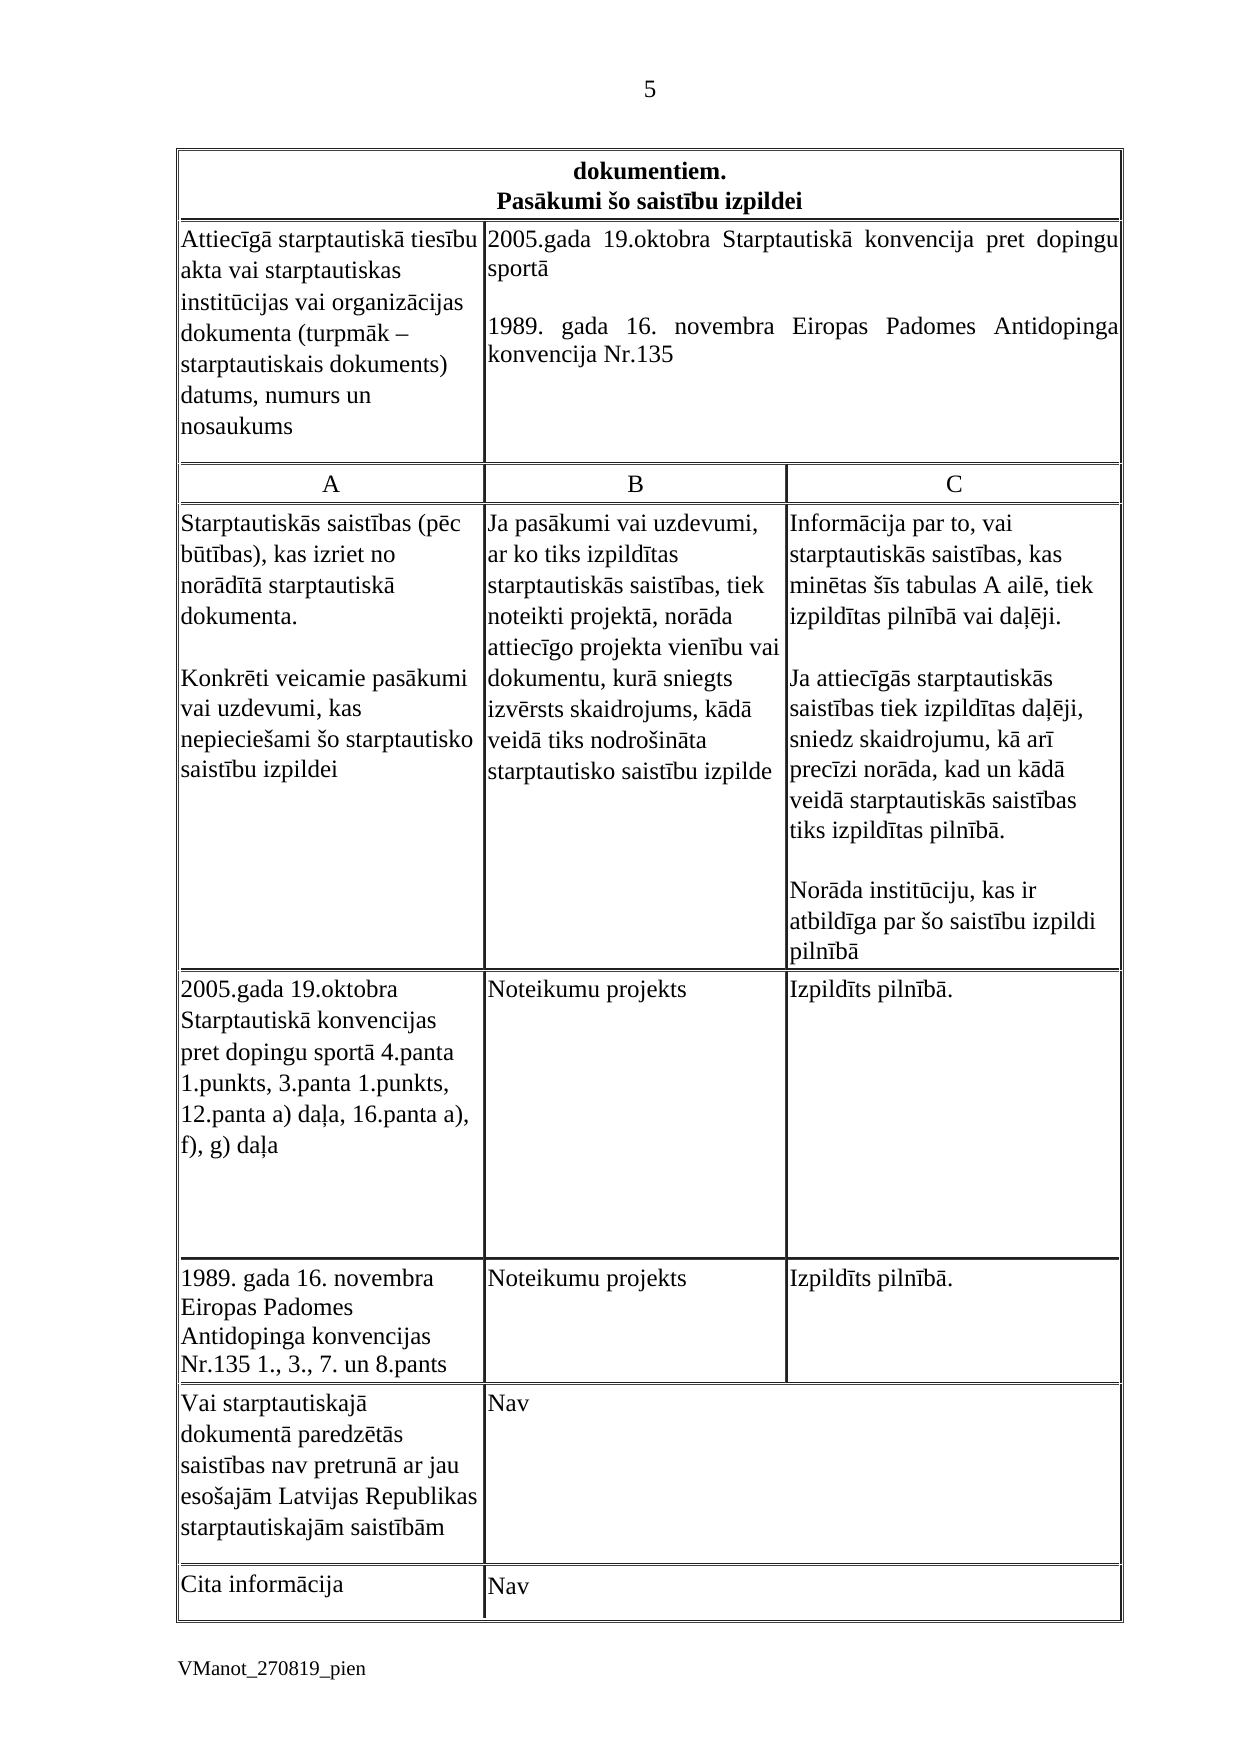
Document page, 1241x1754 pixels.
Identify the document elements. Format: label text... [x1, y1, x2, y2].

table_cell C [786, 461, 1121, 501]
table_cell Attiecīgā starptautiskā tiesību akta vai starptautiskas institūcijas vai organizācijas dokumenta (turpmāk – starptautiskais dokuments) datums, numurs un nosaukums [179, 218, 483, 461]
table_cell Noteikumu projekts [486, 1260, 785, 1381]
table_cell 2005.gada 19.oktobra Starptautiskā konvencijas pret dopingu sportā 4.panta 1.punkts, 3.panta 1.punkts, 12.panta a) daļa, 16.panta a), f), g) daļa [179, 968, 483, 1257]
table_cell Starptautiskās saistības (pēc būtības), kas izriet no norādītā starptautiskā dokumenta. Konkrēti veicamie pasākumi vai uzdevumi, kas nepieciešami šo starptautisko saistību izpildei [179, 501, 483, 968]
table_cell 2005.gada 19.oktobra Starptautiskā konvencija pret dopingu sportā 1989. gada 16. novembra Eiropas Padomes Antidopinga konvencija Nr.135 [486, 218, 1121, 461]
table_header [179, 151, 1120, 218]
table_cell Izpildīts pilnībā. [788, 968, 1121, 1257]
table_cell Noteikumu projekts [486, 972, 785, 1257]
table_cell Vai starptautiskajā dokumentā paredzētās saistības nav pretrunā ar jau esošajām Latvijas Republikas starptautiskajām saistībām [179, 1381, 483, 1563]
table_cell Cita informācija [177, 1563, 484, 1619]
table_cell Izpildīts pilnībā. [788, 1257, 1120, 1381]
table_cell Nav [484, 1563, 1122, 1619]
table_cell A [179, 461, 483, 501]
table_cell Nav [486, 1381, 1121, 1563]
table_cell Informācija par to, vai starptautiskās saistības, kas minētas šīs tabulas A ailē, tiek izpildītas pilnībā vai daļēji. Ja attiecīgās starptautiskās saistības tiek izpildītas daļēji, sniedz skaidrojumu, kā arī precīzi norāda, kad un kādā veidā starptautiskās saistības tiks izpildītas pilnībā. Norāda institūciju, kas ir atbildīga par šo saistību izpildi pilnībā [788, 501, 1121, 968]
table_cell B [486, 465, 785, 501]
table_cell 1989. gada 16. novembra Eiropas Padomes Antidopinga konvencijas Nr.135 1., 3., 7. un 8.pants [179, 1257, 483, 1381]
table_cell Ja pasākumi vai uzdevumi, ar ko tiks izpildītas starptautiskās saistības, tiek noteikti projektā, norāda attiecīgo projekta vienību vai dokumentu, kurā sniegts izvērsts skaidrojums, kādā veidā tiks nodrošināta starptautisko saistību izpilde [486, 505, 785, 968]
